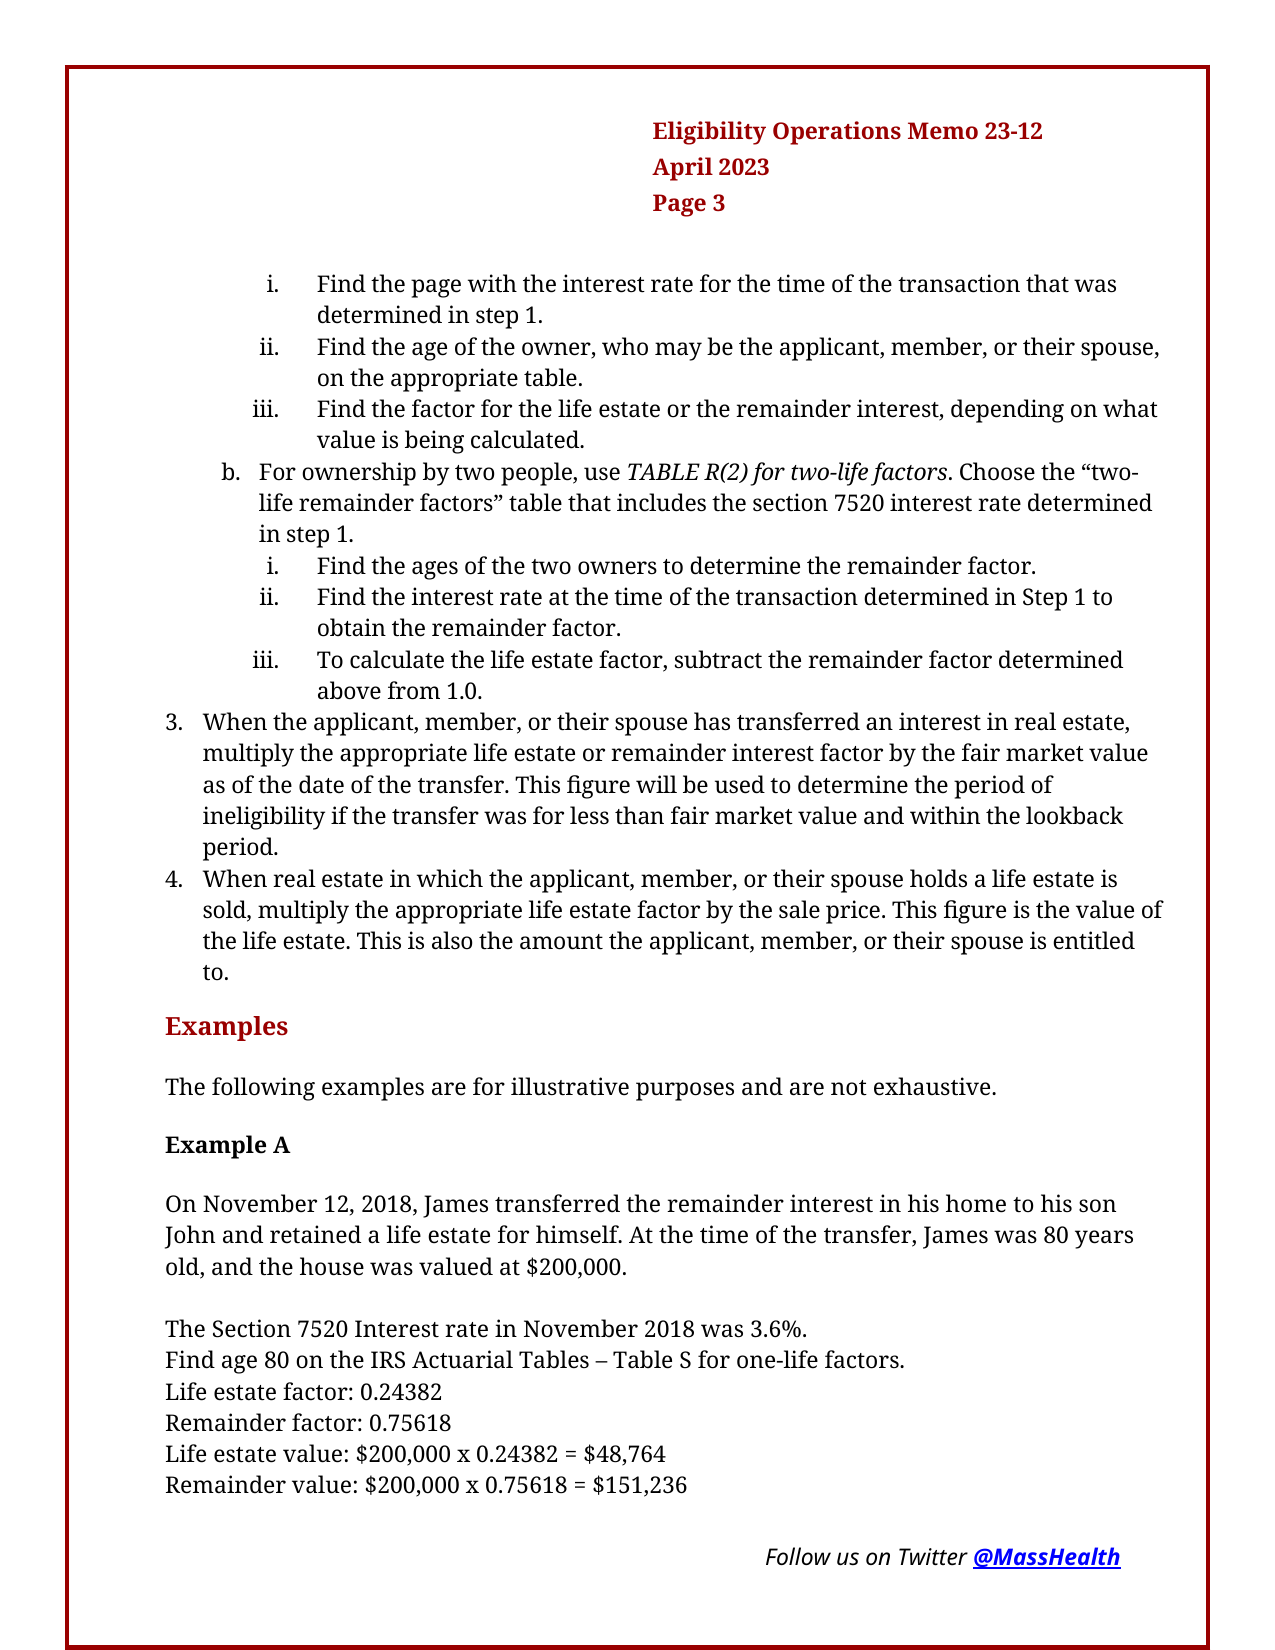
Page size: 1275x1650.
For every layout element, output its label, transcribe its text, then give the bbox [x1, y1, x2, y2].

subtitle Example A [165, 1129, 1162, 1161]
list To calculate the life estate factor, subtract the remainder factor determined above from 1.0. [279, 643, 1162, 706]
list When real estate in which the applicant, member, or their spouse holds a life estate is sold, multiply the appropriate life estate factor by the sale price. This figure is the value of the life estate. This is also the amount the applicant, member, or their spouse is entitled to. [165, 862, 1162, 987]
text Remainder value: $200,000 x 0.75618 = $151,236 [165, 1469, 1162, 1501]
list Find the page with the interest rate for the time of the transaction that was determined in step 1. [279, 268, 1162, 330]
text Remainder factor: 0.75618 [165, 1407, 1162, 1438]
text Life estate factor: 0.24382 [165, 1376, 1162, 1407]
text The following examples are for illustrative purposes and are not exhaustive. [165, 1070, 1102, 1102]
subtitle Examples [165, 1008, 1162, 1042]
list Find the factor for the life estate or the remainder interest, depending on what value is being calculated. [279, 393, 1162, 456]
list Find the ages of the two owners to determine the remainder factor. [279, 549, 1162, 581]
list For ownership by two people, use TABLE R(2) for two-life factors. Choose the “two-life remainder factors” table that includes the section 7520 interest rate determined in step 1. [221, 456, 1162, 549]
list Find the age of the owner, who may be the applicant, member, or their spouse, on the appropriate table. [279, 331, 1162, 393]
text The Section 7520 Interest rate in November 2018 was 3.6%. [165, 1313, 1162, 1344]
list Find the interest rate at the time of the transaction determined in Step 1 to obtain the remainder factor. [279, 581, 1162, 643]
text Find age 80 on the IRS Actuarial Tables – Table S for one-life factors. [165, 1344, 1162, 1376]
text Life estate value: $200,000 x 0.24382 = $48,764 [165, 1438, 1162, 1469]
list When the applicant, member, or their spouse has transferred an interest in real estate, multiply the appropriate life estate or remainder interest factor by the fair market value as of the date of the transfer. This figure will be used to determine the period of ineligibility if the transfer was for less than fair market value and within the lookback period. [165, 706, 1162, 862]
text On November 12, 2018, James transferred the remainder interest in his home to his son John and retained a life estate for himself. At the time of the transfer, James was 80 years old, and the house was valued at $200,000. [165, 1188, 1162, 1282]
